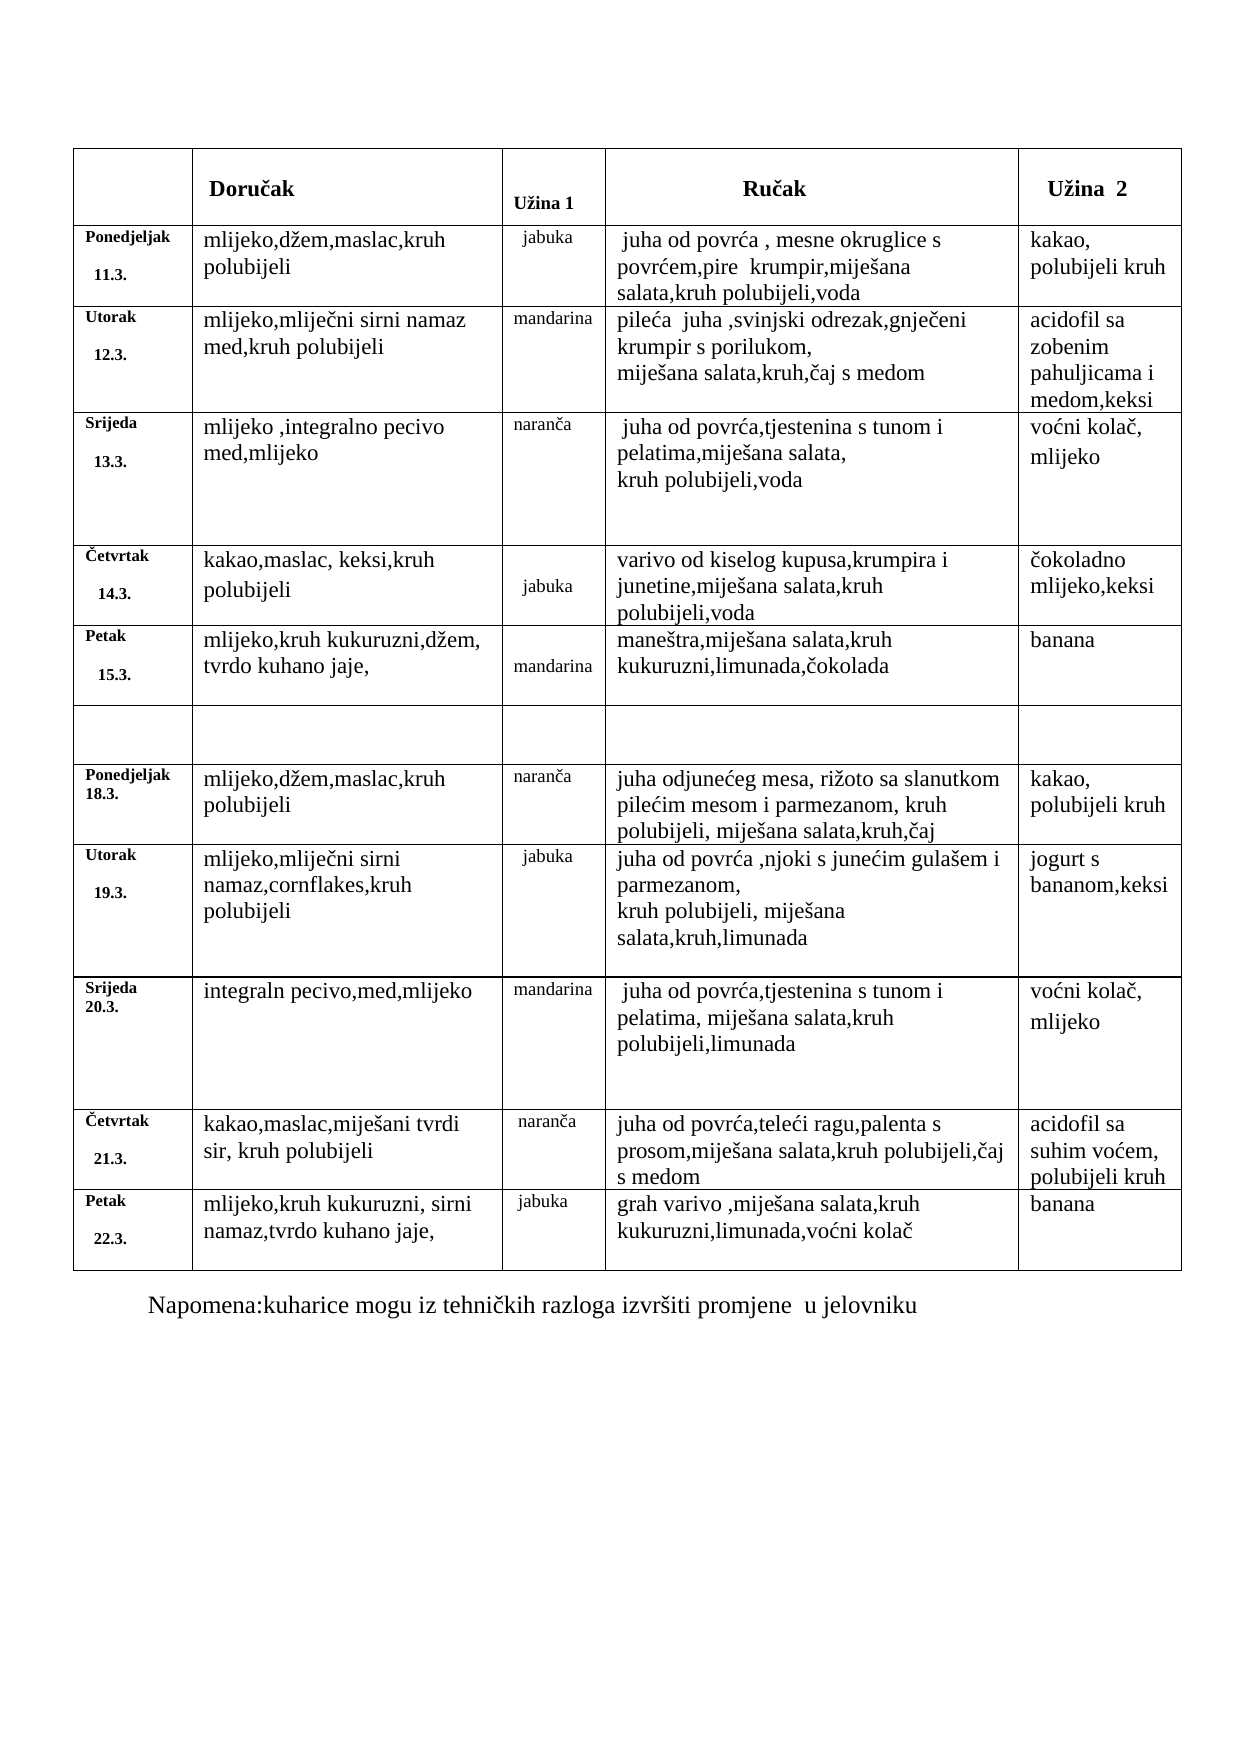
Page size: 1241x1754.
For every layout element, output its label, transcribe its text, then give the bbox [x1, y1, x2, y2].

table_cell juha od povrća , mesne okruglice s povrćem,pire krumpir,miješana salata,kruh polubijeli,voda [606, 226, 1018, 306]
table_cell [74, 149, 192, 225]
table_cell mlijeko,kruh kukuruzni, sirni namaz,tvrdo kuhano jaje, [193, 1190, 502, 1269]
table_cell voćni kolač, mlijeko [1019, 978, 1181, 1109]
table_cell juha od povrća,tjestenina s tunom i pelatima,miješana salata, kruh polubijeli,voda [606, 413, 1018, 545]
table_cell mlijeko,mliječni sirni namaz med,kruh polubijeli [193, 307, 502, 412]
table_cell Četvrtak 14.3. [74, 546, 192, 625]
table_cell Petak 15.3. [74, 626, 192, 705]
table_cell Doručak [193, 149, 502, 225]
table_cell [503, 706, 605, 763]
table_cell Utorak 12.3. [74, 307, 192, 412]
table_cell [193, 706, 502, 763]
table_cell mandarina [503, 626, 605, 705]
table_cell banana [1019, 1190, 1181, 1269]
table_cell naranča [503, 1110, 605, 1189]
table_cell jabuka [503, 1190, 605, 1269]
table_cell jogurt s bananom,keksi [1019, 845, 1181, 976]
table_cell mandarina [503, 978, 605, 1109]
table_cell [74, 706, 192, 763]
table_cell jabuka [503, 546, 605, 625]
table_cell [1019, 706, 1181, 763]
table_cell Utorak 19.3. [74, 845, 192, 976]
table_cell pileća juha ,svinjski odrezak,gnječeni krumpir s porilukom, miješana salata,kruh,čaj s medom [606, 307, 1018, 412]
table_cell Srijeda 20.3. [74, 978, 192, 1109]
table_cell naranča [503, 413, 605, 545]
table_cell banana [1019, 626, 1181, 705]
table_cell acidofil sa zobenim pahuljicama i medom,keksi [1019, 307, 1181, 412]
table_cell juha od povrća ,njoki s junećim gulašem i parmezanom, kruh polubijeli, miješana salata,kruh,limunada [606, 845, 1018, 976]
table_cell maneštra,miješana salata,kruh kukuruzni,limunada,čokolada [606, 626, 1018, 705]
table_cell juha odjunećeg mesa, rižoto sa slanutkom pilećim mesom i parmezanom, kruh polubijeli, miješana salata,kruh,čaj [606, 765, 1018, 844]
table_cell Srijeda 13.3. [74, 413, 192, 545]
table_cell Ponedjeljak 11.3. [74, 226, 192, 306]
table_cell kakao,maslac, keksi,kruh polubijeli [193, 546, 502, 625]
table_cell Ponedjeljak 18.3. [74, 765, 192, 844]
table_cell Četvrtak 21.3. [74, 1110, 192, 1189]
table_cell mlijeko ,integralno pecivo med,mlijeko [193, 413, 502, 545]
text Napomena:kuharice mogu iz tehničkih razloga izvršiti promjene u jelovniku [148, 1290, 1092, 1318]
table_cell acidofil sa suhim voćem, polubijeli kruh [1019, 1110, 1181, 1189]
table_cell naranča [503, 765, 605, 844]
table_cell voćni kolač, mlijeko [1019, 413, 1181, 545]
table_cell mlijeko,džem,maslac,kruh polubijeli [193, 226, 502, 306]
table_cell integraln pecivo,med,mlijeko [193, 978, 502, 1109]
table_cell mlijeko,kruh kukuruzni,džem, tvrdo kuhano jaje, [193, 626, 502, 705]
table_cell Ručak [606, 149, 1018, 225]
table_cell mlijeko,mliječni sirni namaz,cornflakes,kruh polubijeli [193, 845, 502, 976]
table_cell grah varivo ,miješana salata,kruh kukuruzni,limunada,voćni kolač [606, 1190, 1018, 1269]
table_cell kakao,maslac,miješani tvrdi sir, kruh polubijeli [193, 1110, 502, 1189]
table_cell [606, 706, 1018, 763]
table_cell juha od povrća,tjestenina s tunom i pelatima, miješana salata,kruh polubijeli,limunada [606, 978, 1018, 1109]
table_cell kakao, polubijeli kruh [1019, 226, 1181, 306]
table_cell jabuka [503, 845, 605, 976]
table_cell čokoladno mlijeko,keksi [1019, 546, 1181, 625]
table_cell kakao, polubijeli kruh [1019, 765, 1181, 844]
table_cell mandarina [503, 307, 605, 412]
table_cell jabuka [503, 226, 605, 306]
table_cell varivo od kiselog kupusa,krumpira i junetine,miješana salata,kruh polubijeli,voda [606, 546, 1018, 625]
table_cell mlijeko,džem,maslac,kruh polubijeli [193, 765, 502, 844]
table_cell Petak 22.3. [74, 1190, 192, 1269]
table_cell juha od povrća,teleći ragu,palenta s prosom,miješana salata,kruh polubijeli,čaj s medom [606, 1110, 1018, 1189]
table_cell Užina 1 [503, 149, 605, 225]
table_cell Užina 2 [1019, 149, 1181, 225]
